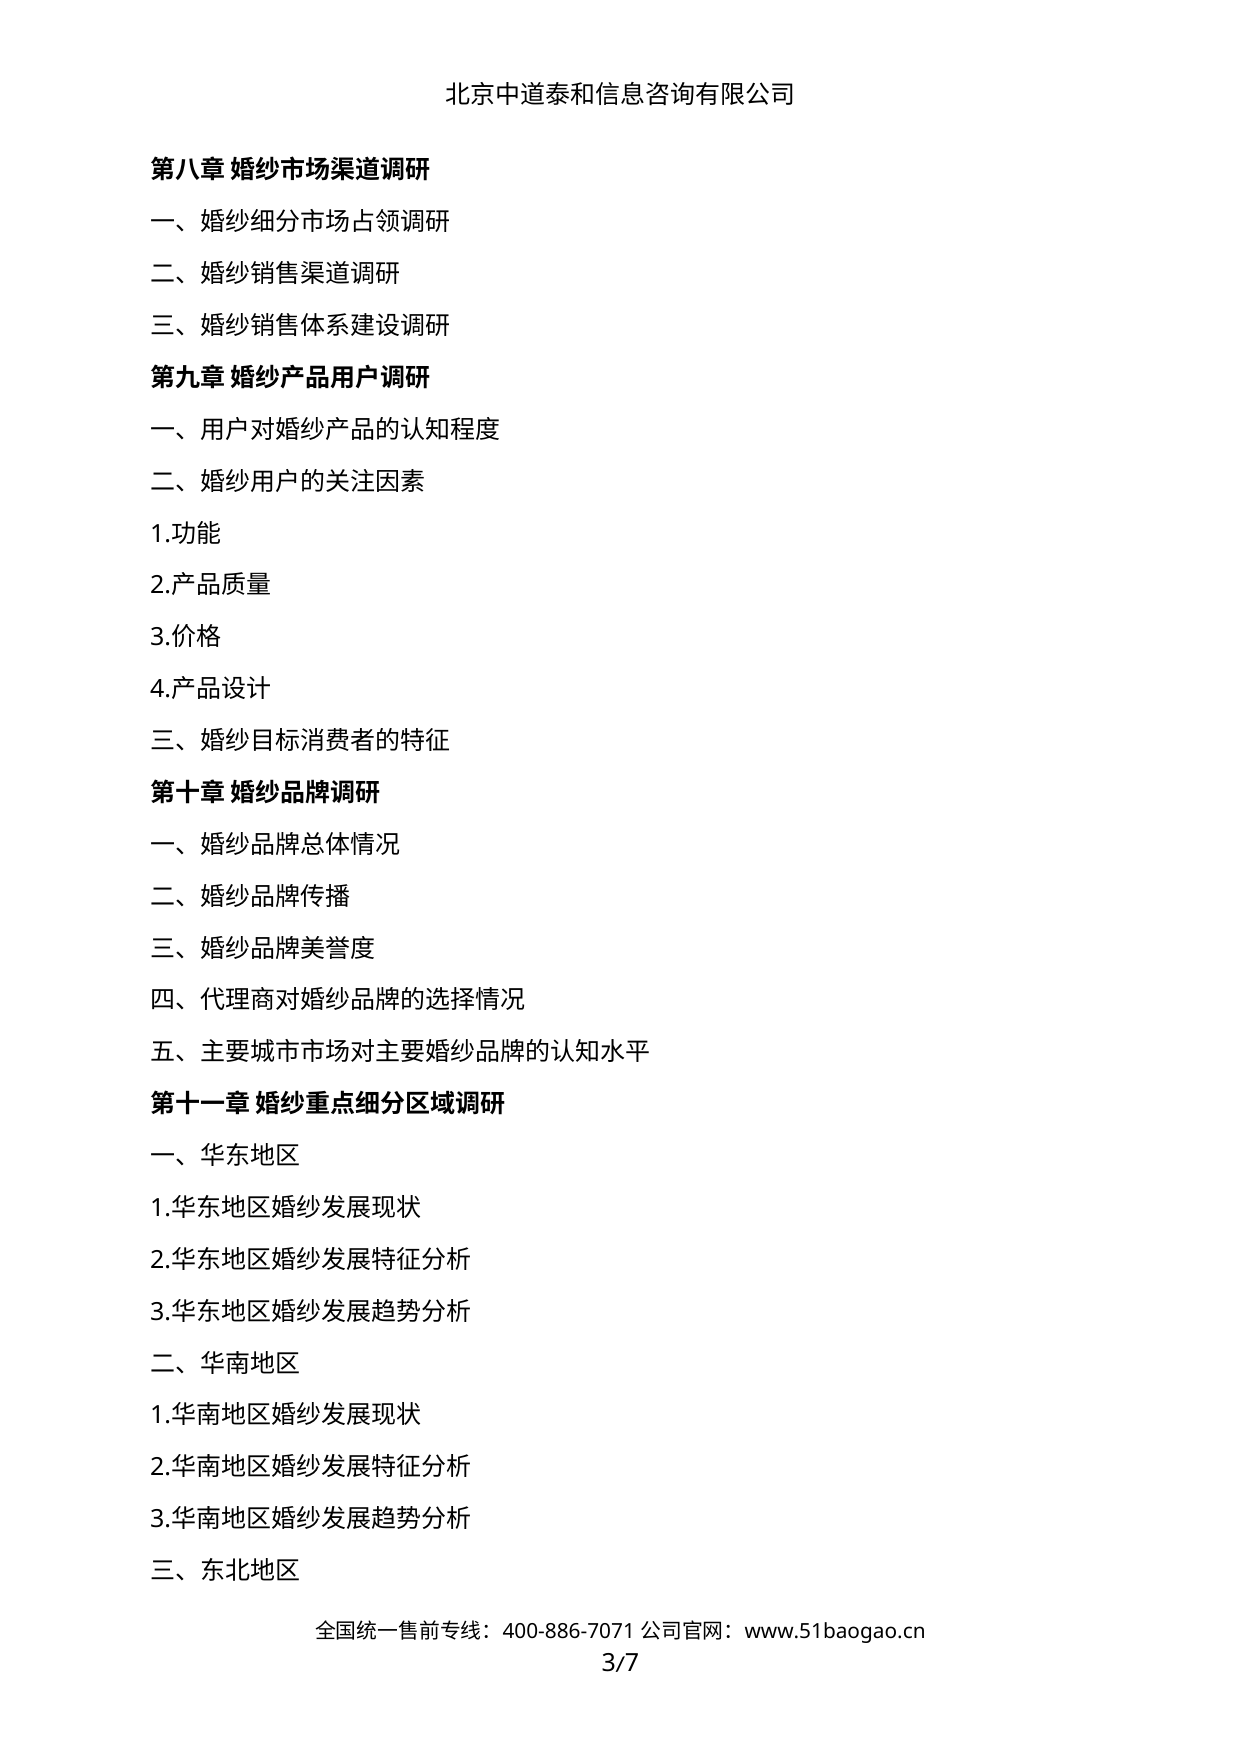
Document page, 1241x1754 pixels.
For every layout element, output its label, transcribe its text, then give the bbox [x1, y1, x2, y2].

text 三、婚纱品牌美誉度 [150, 928, 1090, 964]
text 一、华东地区 [150, 1136, 1090, 1172]
text 二、华南地区 [150, 1343, 1090, 1379]
text 一、婚纱品牌总体情况 [150, 824, 1090, 861]
text 2.华东地区婚纱发展特征分析 [150, 1239, 1090, 1276]
text 2.产品质量 [150, 565, 1090, 601]
text 二、婚纱品牌传播 [150, 876, 1090, 912]
text 三、婚纱目标消费者的特征 [150, 721, 1090, 757]
text 3.价格 [150, 617, 1090, 653]
text 五、主要城市市场对主要婚纱品牌的认知水平 [150, 1032, 1090, 1068]
text 1.功能 [150, 513, 1090, 549]
text 一、婚纱细分市场占领调研 [150, 202, 1090, 238]
text 二、婚纱用户的关注因素 [150, 461, 1090, 497]
text 4.产品设计 [150, 669, 1090, 705]
text 1.华南地区婚纱发展现状 [150, 1395, 1090, 1431]
text 第八章 婚纱市场渠道调研 [150, 150, 1090, 186]
text 3.华南地区婚纱发展趋势分析 [150, 1499, 1090, 1535]
text 三、东北地区 [150, 1551, 1090, 1587]
text 第九章 婚纱产品用户调研 [150, 357, 1090, 394]
text 1.华东地区婚纱发展现状 [150, 1187, 1090, 1224]
text 2.华南地区婚纱发展特征分析 [150, 1447, 1090, 1483]
text 三、婚纱销售体系建设调研 [150, 306, 1090, 342]
text 一、用户对婚纱产品的认知程度 [150, 409, 1090, 446]
text 第十章 婚纱品牌调研 [150, 772, 1090, 809]
text 四、代理商对婚纱品牌的选择情况 [150, 980, 1090, 1016]
text 3.华东地区婚纱发展趋势分析 [150, 1291, 1090, 1327]
text 二、婚纱销售渠道调研 [150, 254, 1090, 290]
text 第十一章 婚纱重点细分区域调研 [150, 1084, 1090, 1120]
